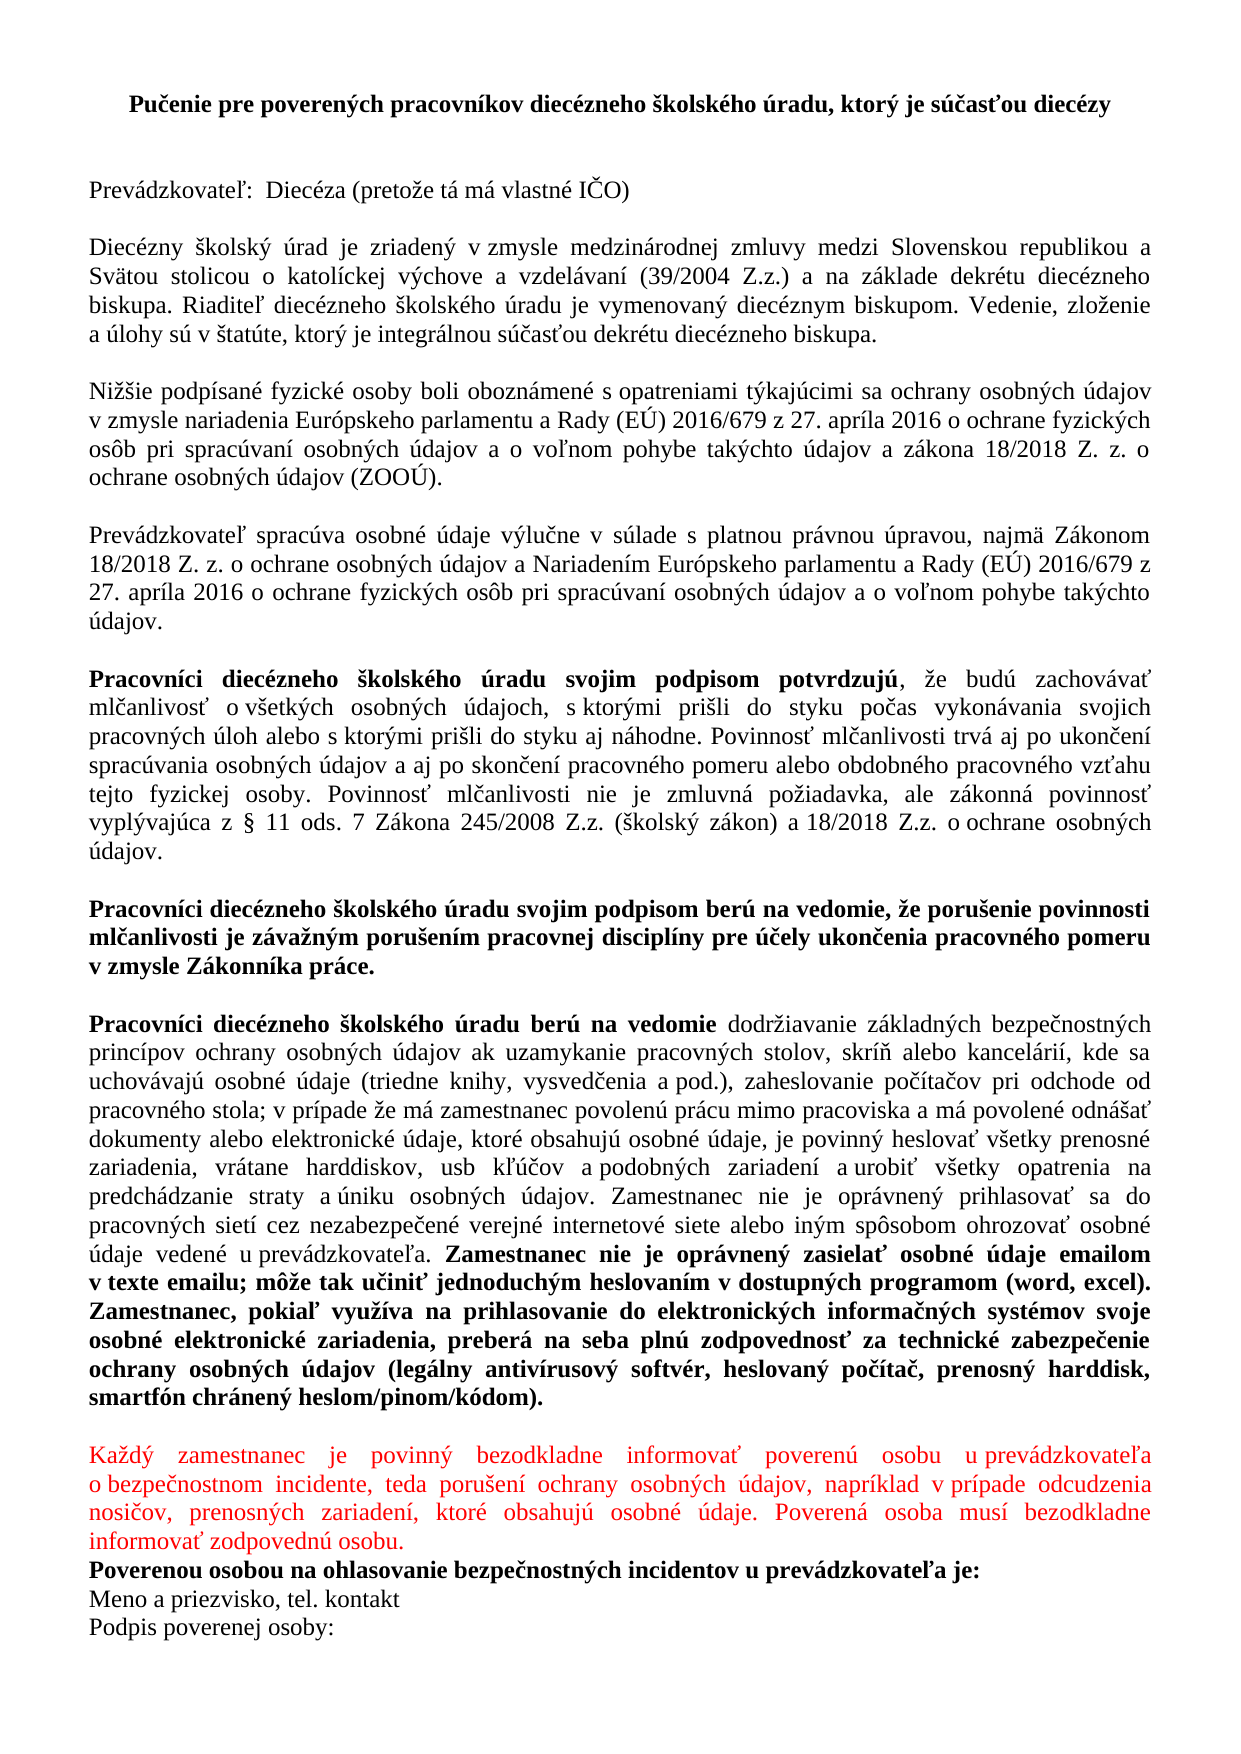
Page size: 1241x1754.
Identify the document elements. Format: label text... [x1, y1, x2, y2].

text Pracovníci diecézneho školského úradu berú na vedomie dodržiavanie základných bezpečnostných princípov ochrany osobných údajov ak uzamykanie pracovných stolov, skríň alebo kancelárií, kde sa uchovávajú osobné údaje (triedne knihy, vysvedčenia a pod.), zaheslovanie počítačov pri odchode od pracovného stola; v prípade že má zamestnanec povolenú prácu mimo pracoviska a má povolené odnášať dokumenty alebo elektronické údaje, ktoré obsahujú osobné údaje, je povinný heslovať všetky prenosné zariadenia, vrátane harddiskov, usb kľúčov a podobných zariadení a urobiť všetky opatrenia na predchádzanie straty a úniku osobných údajov. Zamestnanec nie je oprávnený prihlasovať sa do pracovných sietí cez nezabezpečené verejné internetové siete alebo iným spôsobom ohrozovať osobné údaje vedené u prevádzkovateľa. Zamestnanec nie je oprávnený zasielať osobné údaje emailom v texte emailu; môže tak učiniť jednoduchým heslovaním v dostupných programom (word, excel). Zamestnanec, pokiaľ využíva na prihlasovanie do elektronických informačných systémov svoje osobné elektronické zariadenia, preberá na seba plnú zodpovednosť za technické zabezpečenie ochrany osobných údajov (legálny antivírusový softvér, heslovaný počítač, prenosný harddisk, smartfón chránený heslom/pinom/kódom). [89, 1009, 1152, 1411]
text Pučenie pre poverených pracovníkov diecézneho školského úradu, ktorý je súčasťou diecézy [89, 89, 1152, 117]
text Prevádzkovateľ: Diecéza (pretože tá má vlastné IČO) [89, 175, 1152, 204]
text Diecézny školský úrad je zriadený v zmysle medzinárodnej zmluvy medzi Slovenskou republikou a Svätou stolicou o katolíckej výchove a vzdelávaní (39/2004 Z.z.) a na základe dekrétu diecézneho biskupa. Riaditeľ diecézneho školského úradu je vymenovaný diecéznym biskupom. Vedenie, zloženie a úlohy sú v štatúte, ktorý je integrálnou súčasťou dekrétu diecézneho biskupa. [89, 232, 1152, 347]
text Poverenou osobou na ohlasovanie bezpečnostných incidentov u prevádzkovateľa je: [89, 1555, 1152, 1584]
text Pracovníci diecézneho školského úradu svojim podpisom berú na vedomie, že porušenie povinnosti mlčanlivosti je závažným porušením pracovnej disciplíny pre účely ukončenia pracovného pomeru v zmysle Zákonníka práce. [89, 894, 1152, 980]
text Každý zamestnanec je povinný bezodkladne informovať poverenú osobu u prevádzkovateľa o bezpečnostnom incidente, teda porušení ochrany osobných údajov, napríklad v prípade odcudzenia nosičov, prenosných zariadení, ktoré obsahujú osobné údaje. Poverená osoba musí bezodkladne informovať zodpovednú osobu. [89, 1440, 1152, 1555]
text Prevádzkovateľ spracúva osobné údaje výlučne v súlade s platnou právnou úpravou, najmä Zákonom 18/2018 Z. z. o ochrane osobných údajov a Nariadením Európskeho parlamentu a Rady (EÚ) 2016/679 z 27. apríla 2016 o ochrane fyzických osôb pri spracúvaní osobných údajov a o voľnom pohybe takýchto údajov. [89, 520, 1152, 635]
text Pracovníci diecézneho školského úradu svojim podpisom potvrdzujú, že budú zachovávať mlčanlivosť o všetkých osobných údajoch, s ktorými prišli do styku počas vykonávania svojich pracovných úloh alebo s ktorými prišli do styku aj náhodne. Povinnosť mlčanlivosti trvá aj po ukončení spracúvania osobných údajov a aj po skončení pracovného pomeru alebo obdobného pracovného vzťahu tejto fyzickej osoby. Povinnosť mlčanlivosti nie je zmluvná požiadavka, ale zákonná povinnosť vyplývajúca z § 11 ods. 7 Zákona 245/2008 Z.z. (školský zákon) a 18/2018 Z.z. o ochrane osobných údajov. [89, 664, 1152, 865]
text Podpis poverenej osoby: [89, 1612, 1152, 1641]
text Nižšie podpísané fyzické osoby boli oboznámené s opatreniami týkajúcimi sa ochrany osobných údajov v zmysle nariadenia Európskeho parlamentu a Rady (EÚ) 2016/679 z 27. apríla 2016 o ochrane fyzických osôb pri spracúvaní osobných údajov a o voľnom pohybe takýchto údajov a zákona 18/2018 Z. z. o ochrane osobných údajov (ZOOÚ). [89, 376, 1152, 491]
text Meno a priezvisko, tel. kontakt [89, 1584, 1152, 1612]
